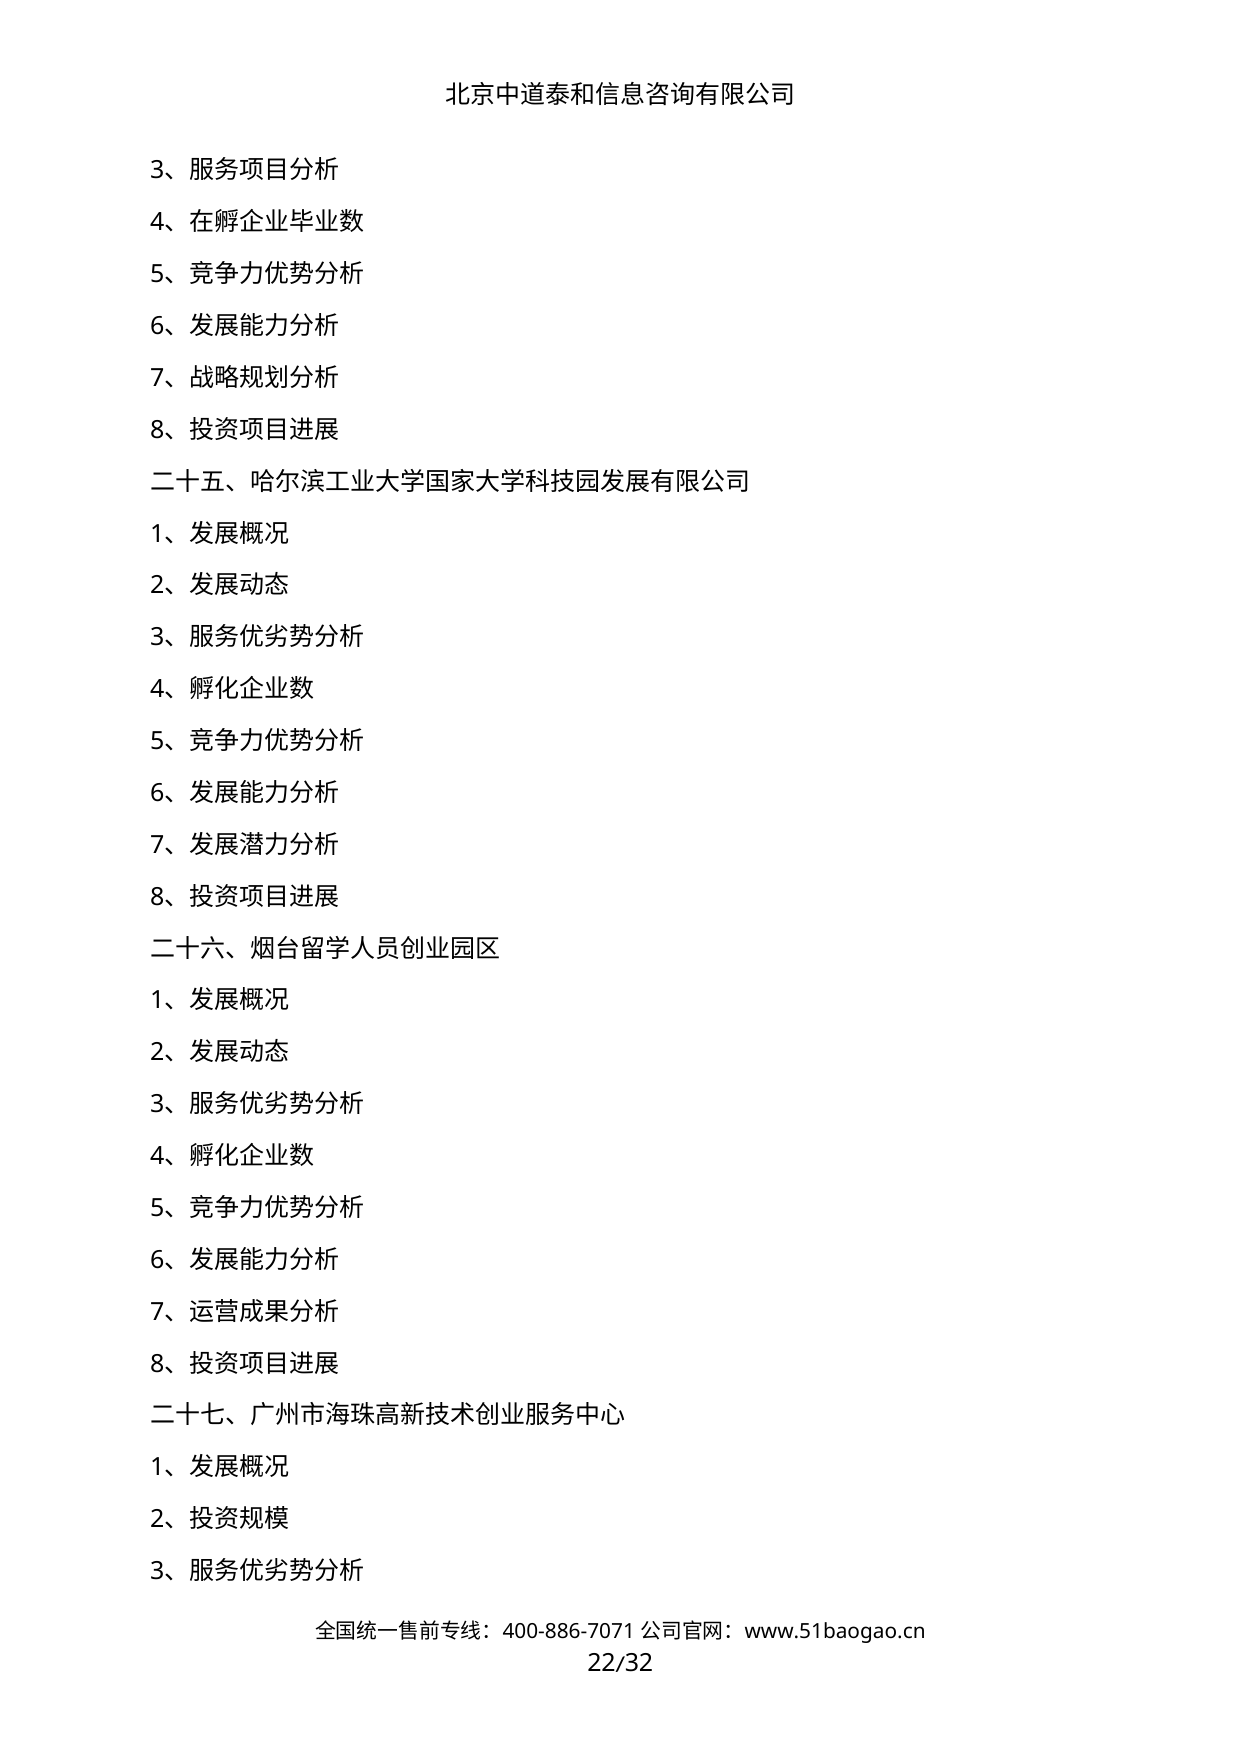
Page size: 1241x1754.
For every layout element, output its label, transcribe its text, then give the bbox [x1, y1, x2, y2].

text 2、投资规模 [150, 1499, 1090, 1535]
text 3、服务优劣势分析 [150, 617, 1090, 653]
text 5、竞争力优势分析 [150, 1187, 1090, 1224]
text 6、发展能力分析 [150, 1239, 1090, 1276]
text 二十六、烟台留学人员创业园区 [150, 928, 1090, 964]
text 7、发展潜力分析 [150, 824, 1090, 861]
text 4、孵化企业数 [150, 1136, 1090, 1172]
text 4、在孵企业毕业数 [150, 202, 1090, 238]
text 8、投资项目进展 [150, 1343, 1090, 1379]
text 3、服务优劣势分析 [150, 1551, 1090, 1587]
text 1、发展概况 [150, 980, 1090, 1016]
text 二十七、广州市海珠高新技术创业服务中心 [150, 1395, 1090, 1431]
text 6、发展能力分析 [150, 772, 1090, 809]
text 8、投资项目进展 [150, 876, 1090, 912]
text 4、孵化企业数 [150, 669, 1090, 705]
text 3、服务优劣势分析 [150, 1084, 1090, 1120]
text 8、投资项目进展 [150, 409, 1090, 446]
text 5、竞争力优势分析 [150, 254, 1090, 290]
text 二十五、哈尔滨工业大学国家大学科技园发展有限公司 [150, 461, 1090, 497]
text 2、发展动态 [150, 565, 1090, 601]
text 2、发展动态 [150, 1032, 1090, 1068]
text 1、发展概况 [150, 513, 1090, 549]
text 7、运营成果分析 [150, 1291, 1090, 1327]
text 6、发展能力分析 [150, 306, 1090, 342]
text 3、服务项目分析 [150, 150, 1090, 186]
text 5、竞争力优势分析 [150, 721, 1090, 757]
text 1、发展概况 [150, 1447, 1090, 1483]
text 7、战略规划分析 [150, 357, 1090, 394]
